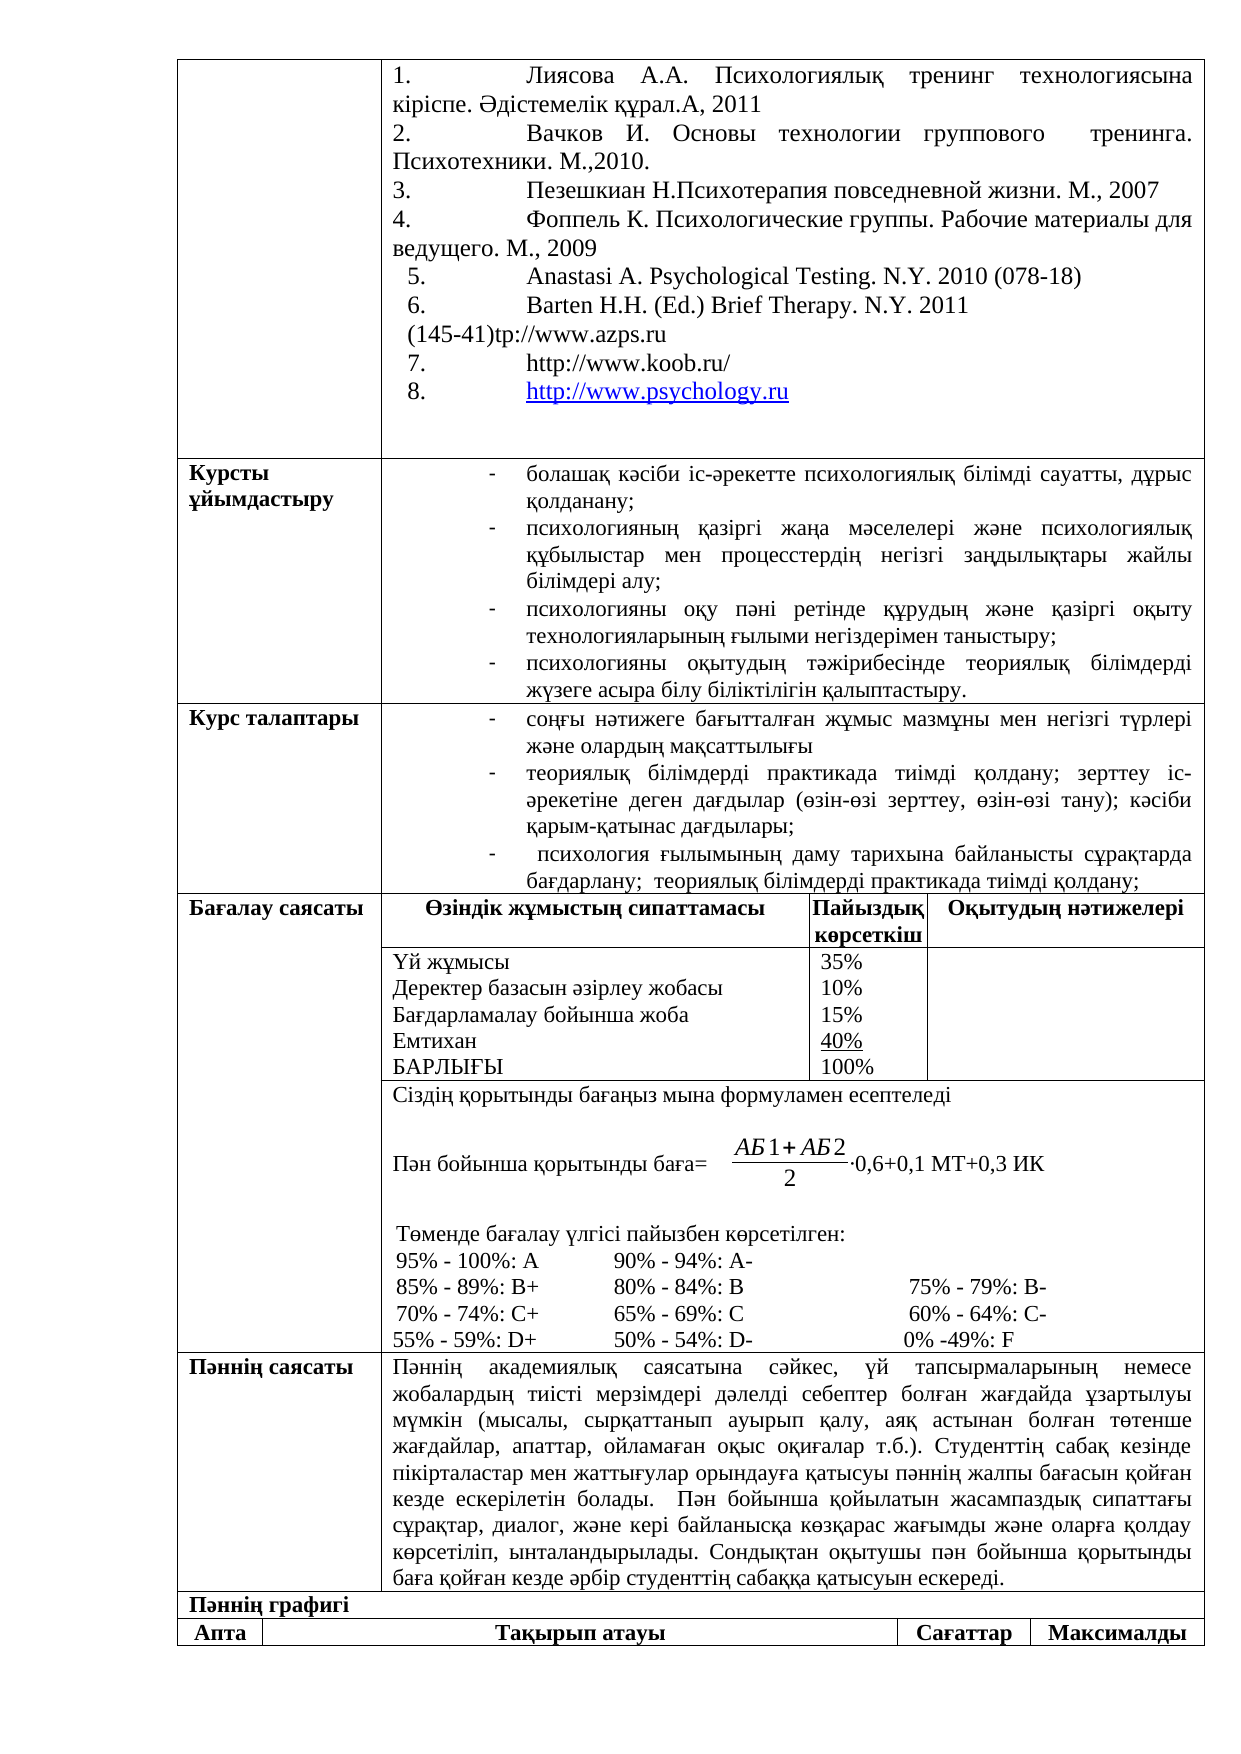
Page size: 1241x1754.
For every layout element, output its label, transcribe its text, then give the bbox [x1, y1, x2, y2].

table_cell Максималды балл [1031, 1619, 1204, 1645]
table_cell Оқытудың нәтижелері [928, 894, 1204, 947]
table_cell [382, 60, 1204, 458]
table_cell Курсты ұйымдастыру [178, 459, 381, 703]
table_cell болашақ кәсіби іс-әрекетте психологиялық білімді сауатты, дұрыс қолданану; психологияның қазіргі жаңа мәселелері және психологиялық құбылыстар мен процесстердің негізгі заңдылықтары жайлы білімдері алу; психологияны оқу пәні ретінде құрудың және қазіргі оқыту технологияларының ғылыми негіздерімен таныстыру; психологияны оқытудың тәжірибесінде теориялық білімдерді жүзеге асыра білу біліктілігін қалыптастыру. [382, 459, 1204, 703]
table_cell Өзіндік жұмыстың сипаттамасы [382, 894, 809, 947]
table_cell Сіздің қорытынды бағаңыз мына формуламен есептеледі Пән бойынша қорытынды баға= ∙0,6+0,1 МТ+0,3 ИК Төменде бағалау үлгісі пайызбен көрсетілген: 95% - 100%: А 90% - 94%: А- 85% - 89%: В+ 80% - 84%: В 75% - 79%: В- 70% - 74%: С+ 65% - 69%: С 60% - 64%: С- 55% - 59%: D+ 50% - 54%: D- 0% -49%: F [382, 1081, 1204, 1352]
table_cell соңғы нәтижеге бағытталған жұмыс мазмұны мен негізгі түрлері және олардың мақсаттылығы теориялық білімдерді практикада тиімді қолдану; зерттеу іс-әрекетіне деген дағдылар (өзін-өзі зерттеу, өзін-өзі тану); кәсіби қарым-қатынас дағдылары; психология ғылымының даму тарихына байланысты сұрақтарда бағдарлану; теориялық білімдерді практикада тиімді қолдану; [382, 704, 1204, 893]
table_cell 35% 10% 15% 40% 100% [810, 948, 927, 1080]
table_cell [178, 60, 381, 458]
table_cell Үй жұмысы Деректер базасын әзірлеу жобасы Бағдарламалау бойынша жоба Емтихан БАРЛЫҒЫ [382, 948, 809, 1080]
table_cell Бағалау саясаты [178, 894, 381, 1352]
table_cell Курс талаптары [178, 704, 381, 893]
table_cell Пайыздық көрсеткіш [810, 894, 927, 947]
table_cell Сағаттар саны [898, 1619, 1030, 1645]
table_cell [928, 948, 1204, 1080]
table_cell Пәннің академиялық саясатына сәйкес, үй тапсырмаларының немесе жобалардың тиісті мерзімдері дәлелді себептер болған жағдайда ұзартылуы мүмкін (мысалы, сырқаттанып ауырып қалу, аяқ астынан болған төтенше жағдайлар, апаттар, ойламаған оқыс оқиғалар т.б.). Студенттің сабақ кезінде пікірталастар мен жаттығулар орындауға қатысуы пәннің жалпы бағасын қойған кезде ескерілетін болады. Пән бойынша қойылатын жасампаздық сипаттағы сұрақтар, диалог, және кері байланысқа көзқарас жағымды және оларға қолдау көрсетіліп, ынталандырылады. Сондықтан оқытушы пән бойынша қорытынды баға қойған кезде әрбір студенттің сабаққа қатысуын ескереді. [382, 1353, 1204, 1591]
table_cell Пәннің графигі [178, 1592, 1204, 1618]
table_cell Пәннің саясаты [178, 1353, 381, 1591]
table_cell Апта [178, 1619, 262, 1645]
table_cell Тақырып атауы [263, 1619, 897, 1645]
